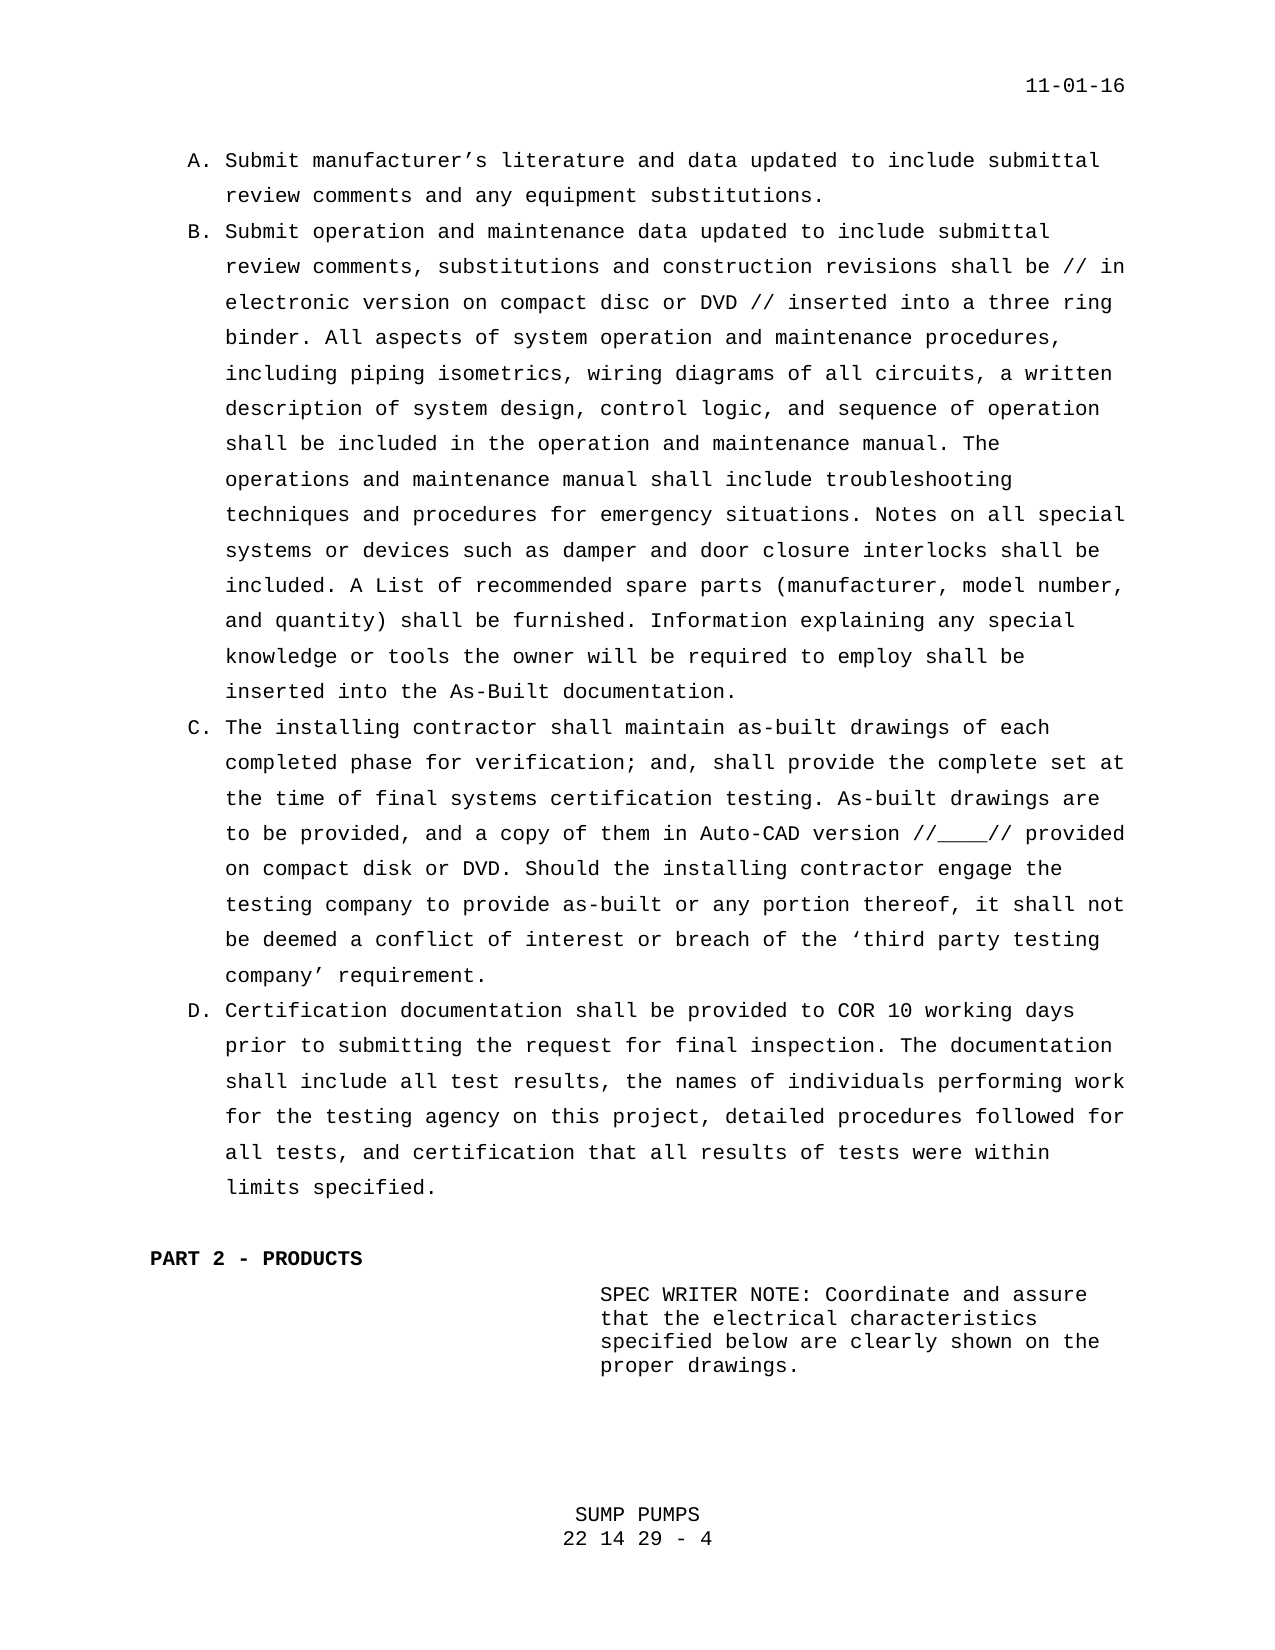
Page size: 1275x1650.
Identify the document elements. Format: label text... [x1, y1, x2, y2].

text Certification documentation shall be provided to COR 10 working days prior to submitting the request for final inspection. The documentation shall include all test results, the names of individuals performing work for the testing agency on this project, detailed procedures followed for all tests, and certification that all results of tests were within limits specified. [187, 1000, 1125, 1201]
text SPEC WRITER NOTE: Coordinate and assure that the electrical characteristics specified below are clearly shown on the proper drawings. [600, 1284, 1125, 1379]
text Submit operation and maintenance data updated to include submittal review comments, substitutions and construction revisions shall be // in electronic version on compact disc or DVD // inserted into a three ring binder. All aspects of system operation and maintenance procedures, including piping isometrics, wiring diagrams of all circuits, a written description of system design, control logic, and sequence of operation shall be included in the operation and maintenance manual. The operations and maintenance manual shall include troubleshooting techniques and procedures for emergency situations. Notes on all special systems or devices such as damper and door closure interlocks shall be included. A List of recommended spare parts (manufacturer, model number, and quantity) shall be furnished. Information explaining any special knowledge or tools the owner will be required to employ shall be inserted into the As-Built documentation. [187, 221, 1125, 705]
text Submit manufacturer’s literature and data updated to include submittal review comments and any equipment substitutions. [187, 150, 1125, 209]
text PRODUCTS [150, 1248, 1125, 1272]
text The installing contractor shall maintain as-built drawings of each completed phase for verification; and, shall provide the complete set at the time of final systems certification testing. As-built drawings are to be provided, and a copy of them in Auto-CAD version //____// provided on compact disk or DVD. Should the installing contractor engage the testing company to provide as-built or any portion thereof, it shall not be deemed a conflict of interest or breach of the ‘third party testing company’ requirement. [187, 717, 1125, 988]
